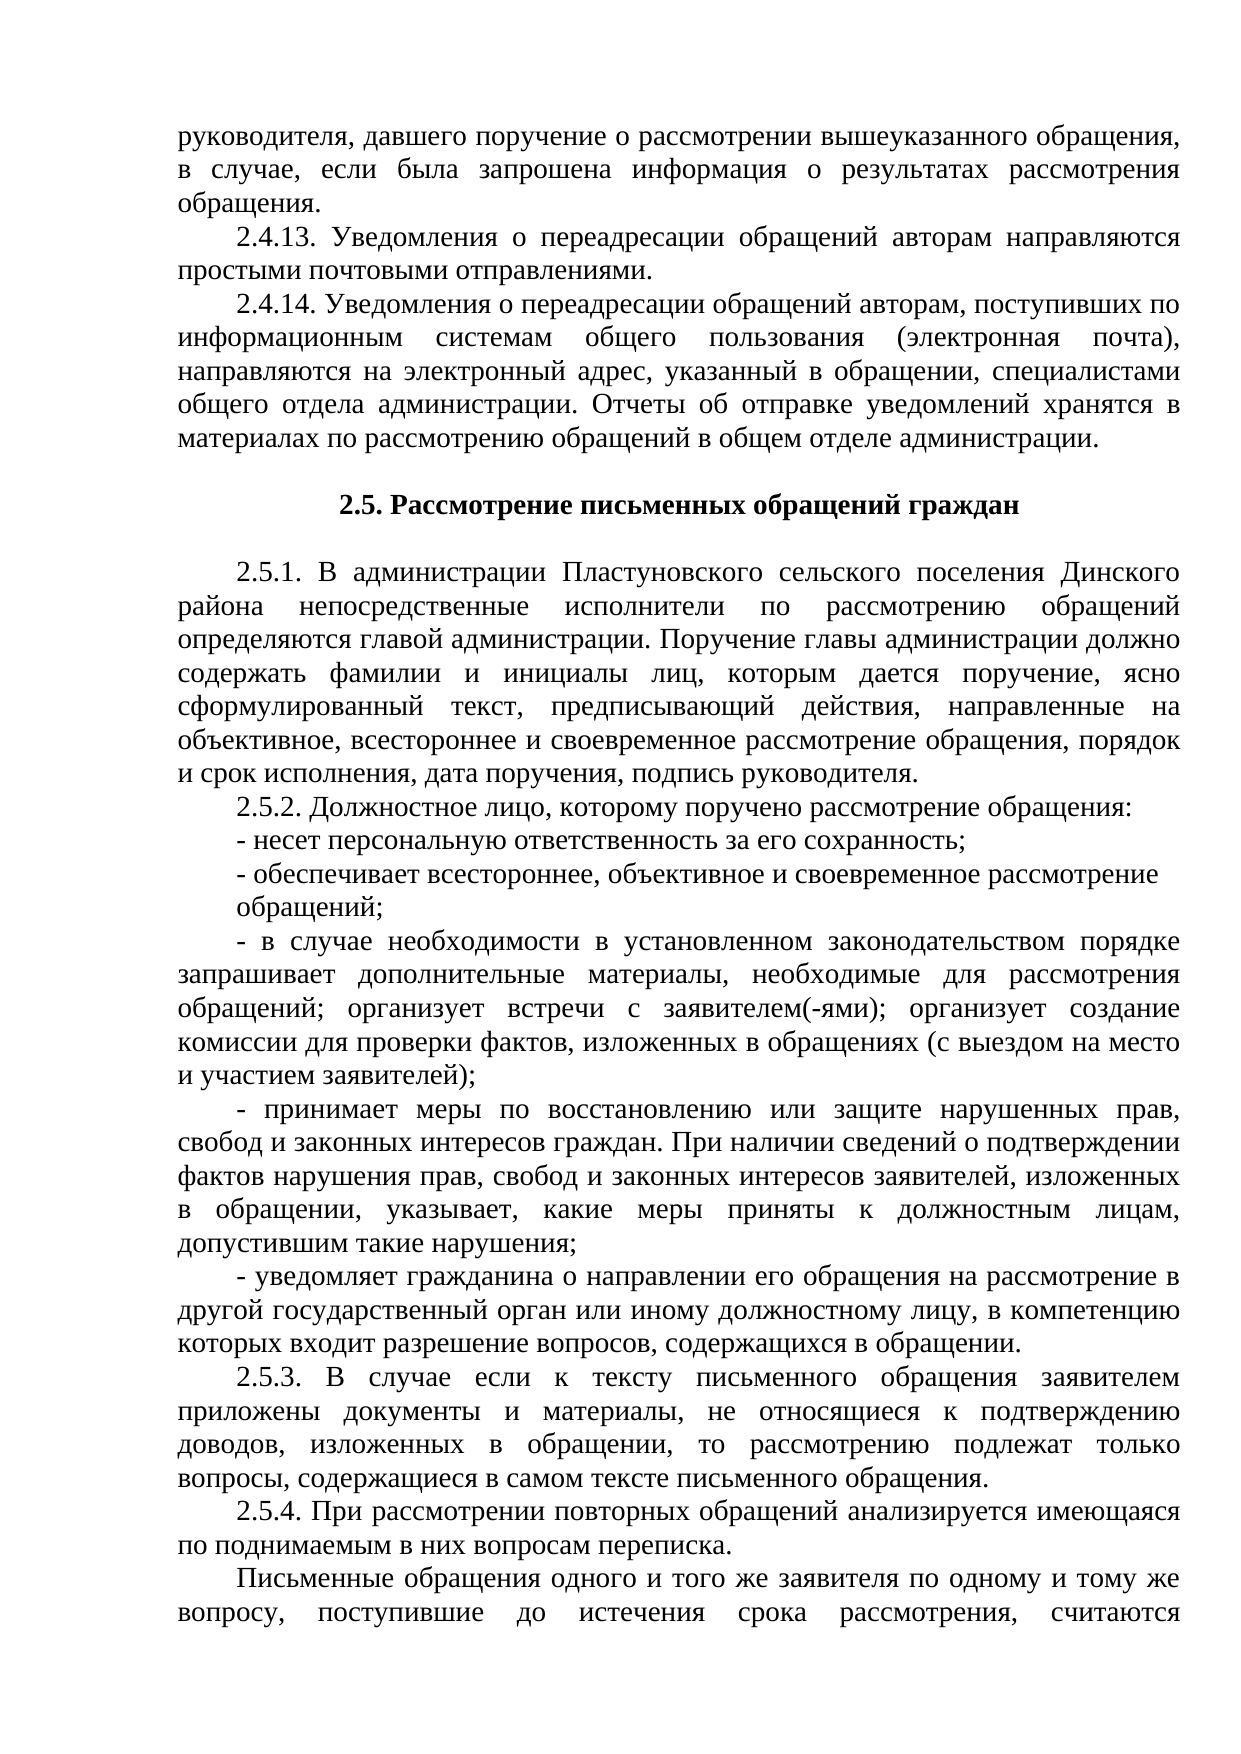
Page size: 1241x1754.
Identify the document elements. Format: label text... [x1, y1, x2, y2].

text 2.5.1. В администрации Пластуновского сельского поселения Динского района непосредственные исполнители по рассмотрению обращений определяются главой администрации. Поручение главы администрации должно содержать фамилии и инициалы лиц, которым дается поручение, ясно сформулированный текст, предписывающий действия, направленные на объективное, всестороннее и своевременное рассмотрение обращения, порядок и срок исполнения, дата поручения, подпись руководителя. [177, 554, 1181, 789]
text - в случае необходимости в установленном законодательством порядке запрашивает дополнительные материалы, необходимые для рассмотрения обращений; организует встречи с заявителем(-ями); организует создание комиссии для проверки фактов, изложенных в обращениях (с выездом на место и участием заявителей); [177, 923, 1181, 1091]
text 2.5. Рассмотрение письменных обращений граждан [177, 487, 1181, 521]
text 2.5.4. При рассмотрении повторных обращений анализируется имеющаяся по поднимаемым в них вопросам переписка. [177, 1493, 1181, 1560]
text 2.4.13. Уведомления о переадресации обращений авторам направляются простыми почтовыми отправлениями. [177, 219, 1181, 286]
text - уведомляет гражданина о направлении его обращения на рассмотрение в другой государственный орган или иному должностному лицу, в компетенцию которых входит разрешение вопросов, содержащихся в обращении. [177, 1258, 1181, 1359]
text - несет персональную ответственность за его сохранность; [177, 822, 1181, 856]
text - обеспечивает всестороннее, объективное и своевременное рассмотрение [177, 856, 1181, 889]
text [177, 1560, 1181, 1627]
text обращений; [177, 889, 1181, 923]
text 2.5.2. Должностное лицо, которому поручено рассмотрение обращения: [177, 789, 1181, 822]
text 2.4.14. Уведомления о переадресации обращений авторам, поступивших по информационным системам общего пользования (электронная почта), направляются на электронный адрес, указанный в обращении, специалистами общего отдела администрации. Отчеты об отправке уведомлений хранятся в материалах по рассмотрению обращений в общем отделе администрации. [177, 286, 1181, 453]
text - принимает меры по восстановлению или защите нарушенных прав, свобод и законных интересов граждан. При наличии сведений о подтверждении фактов нарушения прав, свобод и законных интересов заявителей, изложенных в обращении, указывает, какие меры приняты к должностным лицам, допустившим такие нарушения; [177, 1091, 1181, 1258]
text 2.5.3. В случае если к тексту письменного обращения заявителем приложены документы и материалы, не относящиеся к подтверждению доводов, изложенных в обращении, то рассмотрению подлежат только вопросы, содержащиеся в самом тексте письменного обращения. [177, 1359, 1181, 1493]
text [177, 118, 1181, 219]
